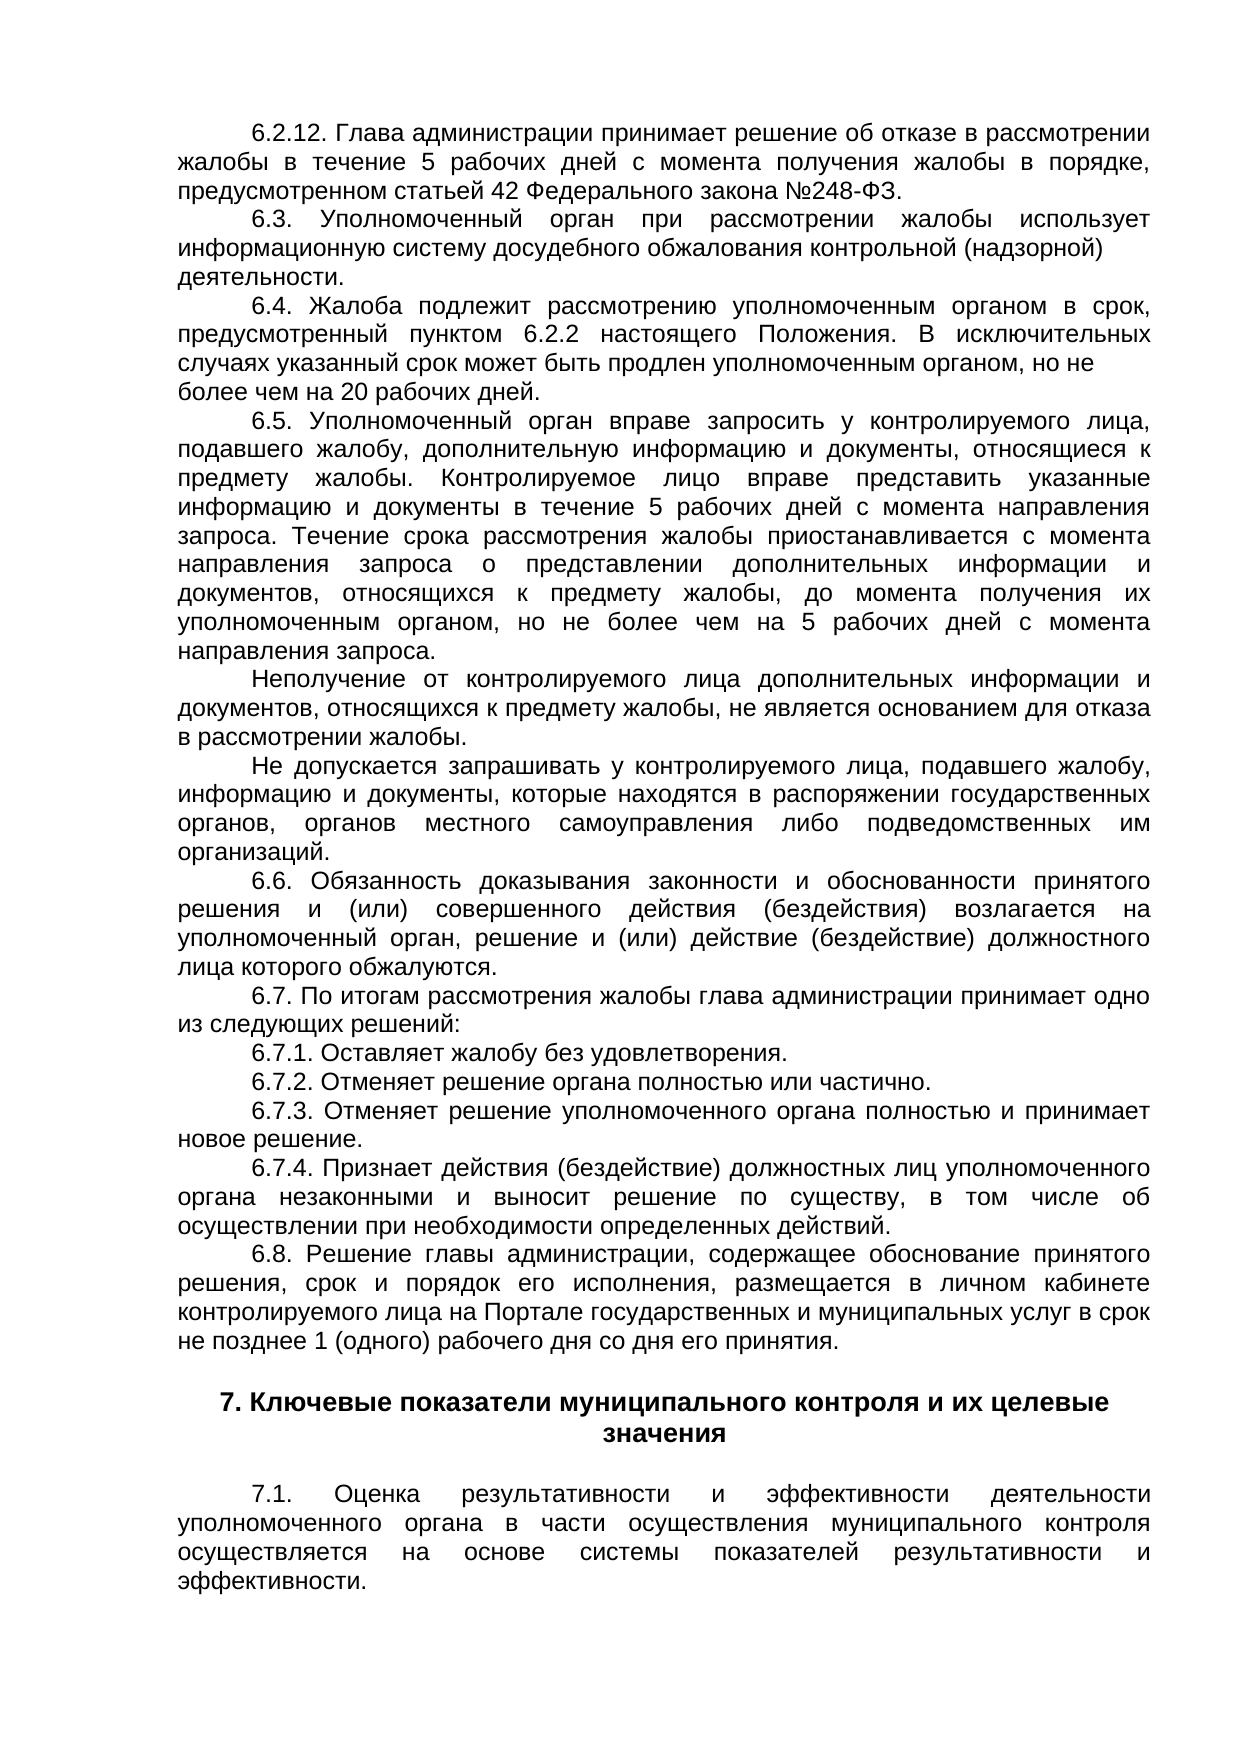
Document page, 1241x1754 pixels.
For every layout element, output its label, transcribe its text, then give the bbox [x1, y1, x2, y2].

text 6.7.2. Отменяет решение органа полностью или частично. [177, 1067, 1152, 1096]
text 6.2.12. Глава администрации принимает решение об отказе в рассмотрении жалобы в течение 5 рабочих дней с момента получения жалобы в порядке, предусмотренном статьей 42 Федерального закона №248-ФЗ. [177, 118, 1152, 204]
text 6.6. Обязанность доказывания законности и обоснованности принятого решения и (или) совершенного действия (бездействия) возлагается на уполномоченный орган, решение и (или) действие (бездействие) должностного лица которого обжалуются. [177, 866, 1152, 981]
text 6.5. Уполномоченный орган вправе запросить у контролируемого лица, подавшего жалобу, дополнительную информацию и документы, относящиеся к предмету жалобы. Контролируемое лицо вправе представить указанные информацию и документы в течение 5 рабочих дней с момента направления запроса. Течение срока рассмотрения жалобы приостанавливается с момента направления запроса о представлении дополнительных информации и документов, относящихся к предмету жалобы, до момента получения их уполномоченным органом, но не более чем на 5 рабочих дней с момента направления запроса. [177, 406, 1152, 664]
text 6.7. По итогам рассмотрения жалобы глава администрации принимает одно из следующих решений: [177, 981, 1152, 1038]
text Неполучение от контролируемого лица дополнительных информации и документов, относящихся к предмету жалобы, не является основанием для отказа в рассмотрении жалобы. [177, 664, 1152, 751]
text 6.3. Уполномоченный орган при рассмотрении жалобы использует информационную систему досудебного обжалования контрольной (надзорной) [177, 204, 1152, 262]
text 6.8. Решение главы администрации, содержащее обоснование принятого решения, срок и порядок его исполнения, размещается в личном кабинете контролируемого лица на Портале государственных и муниципальных услуг в срок не позднее 1 (одного) рабочего дня со дня его принятия. [177, 1239, 1152, 1354]
text 6.7.1. Оставляет жалобу без удовлетворения. [177, 1038, 1152, 1067]
text 6.7.3. Отменяет решение уполномоченного органа полностью и принимает новое решение. [177, 1096, 1152, 1153]
text 6.4. Жалоба подлежит рассмотрению уполномоченным органом в срок, предусмотренный пунктом 6.2.2 настоящего Положения. В исключительных случаях указанный срок может быть продлен уполномоченным органом, но не [177, 291, 1152, 377]
text деятельности. [177, 262, 1152, 291]
text более чем на 20 рабочих дней. [177, 377, 1152, 406]
text Не допускается запрашивать у контролируемого лица, подавшего жалобу, информацию и документы, которые находятся в распоряжении государственных органов, органов местного самоуправления либо подведомственных им организаций. [177, 751, 1152, 866]
text 6.7.4. Признает действия (бездействие) должностных лиц уполномоченного органа незаконными и выносит решение по существу, в том числе об осуществлении при необходимости определенных действий. [177, 1153, 1152, 1239]
text 7. Ключевые показатели муниципального контроля и их целевые значения [177, 1386, 1152, 1448]
text 7.1. Оценка результативности и эффективности деятельности уполномоченного органа в части осуществления муниципального контроля осуществляется на основе системы показателей результативности и эффективности. [177, 1479, 1152, 1594]
